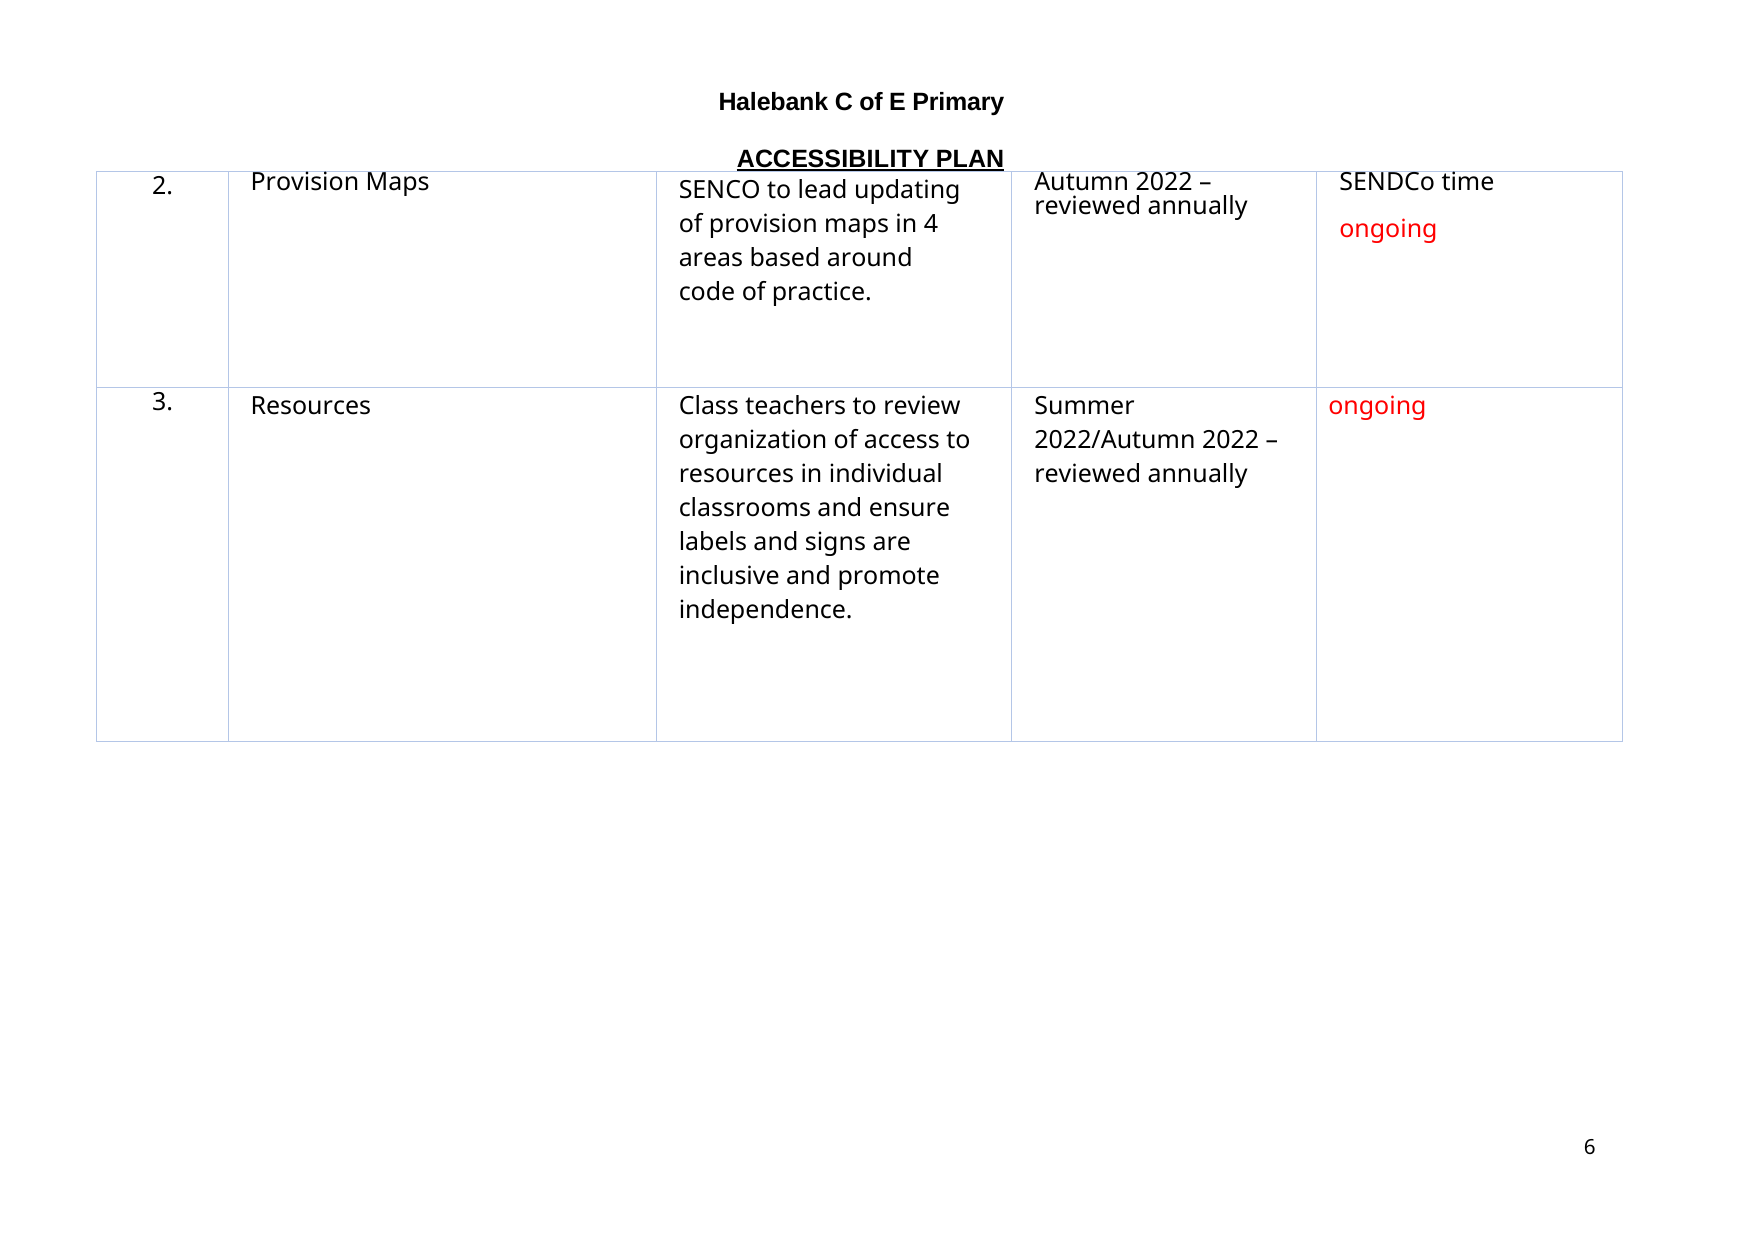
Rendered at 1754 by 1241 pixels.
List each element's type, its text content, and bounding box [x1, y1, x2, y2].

table_cell ongoing [1317, 388, 1622, 741]
table_cell SENDCo time ongoing [1317, 172, 1622, 387]
table_cell Resources [229, 388, 656, 741]
table_cell 2. [97, 172, 228, 387]
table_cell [1012, 172, 1316, 387]
table_cell Summer 2022/Autumn 2022 – reviewed annually [1012, 388, 1316, 741]
table_cell SENCO to lead updating of provision maps in 4 areas based around code of practice. [657, 172, 1011, 387]
table_cell Provision Maps [229, 172, 656, 387]
table_cell Class teachers to review organization of access to resources in individual classrooms and ensure labels and signs are inclusive and promote independence. [657, 388, 1011, 741]
table_cell 3. [97, 388, 228, 741]
